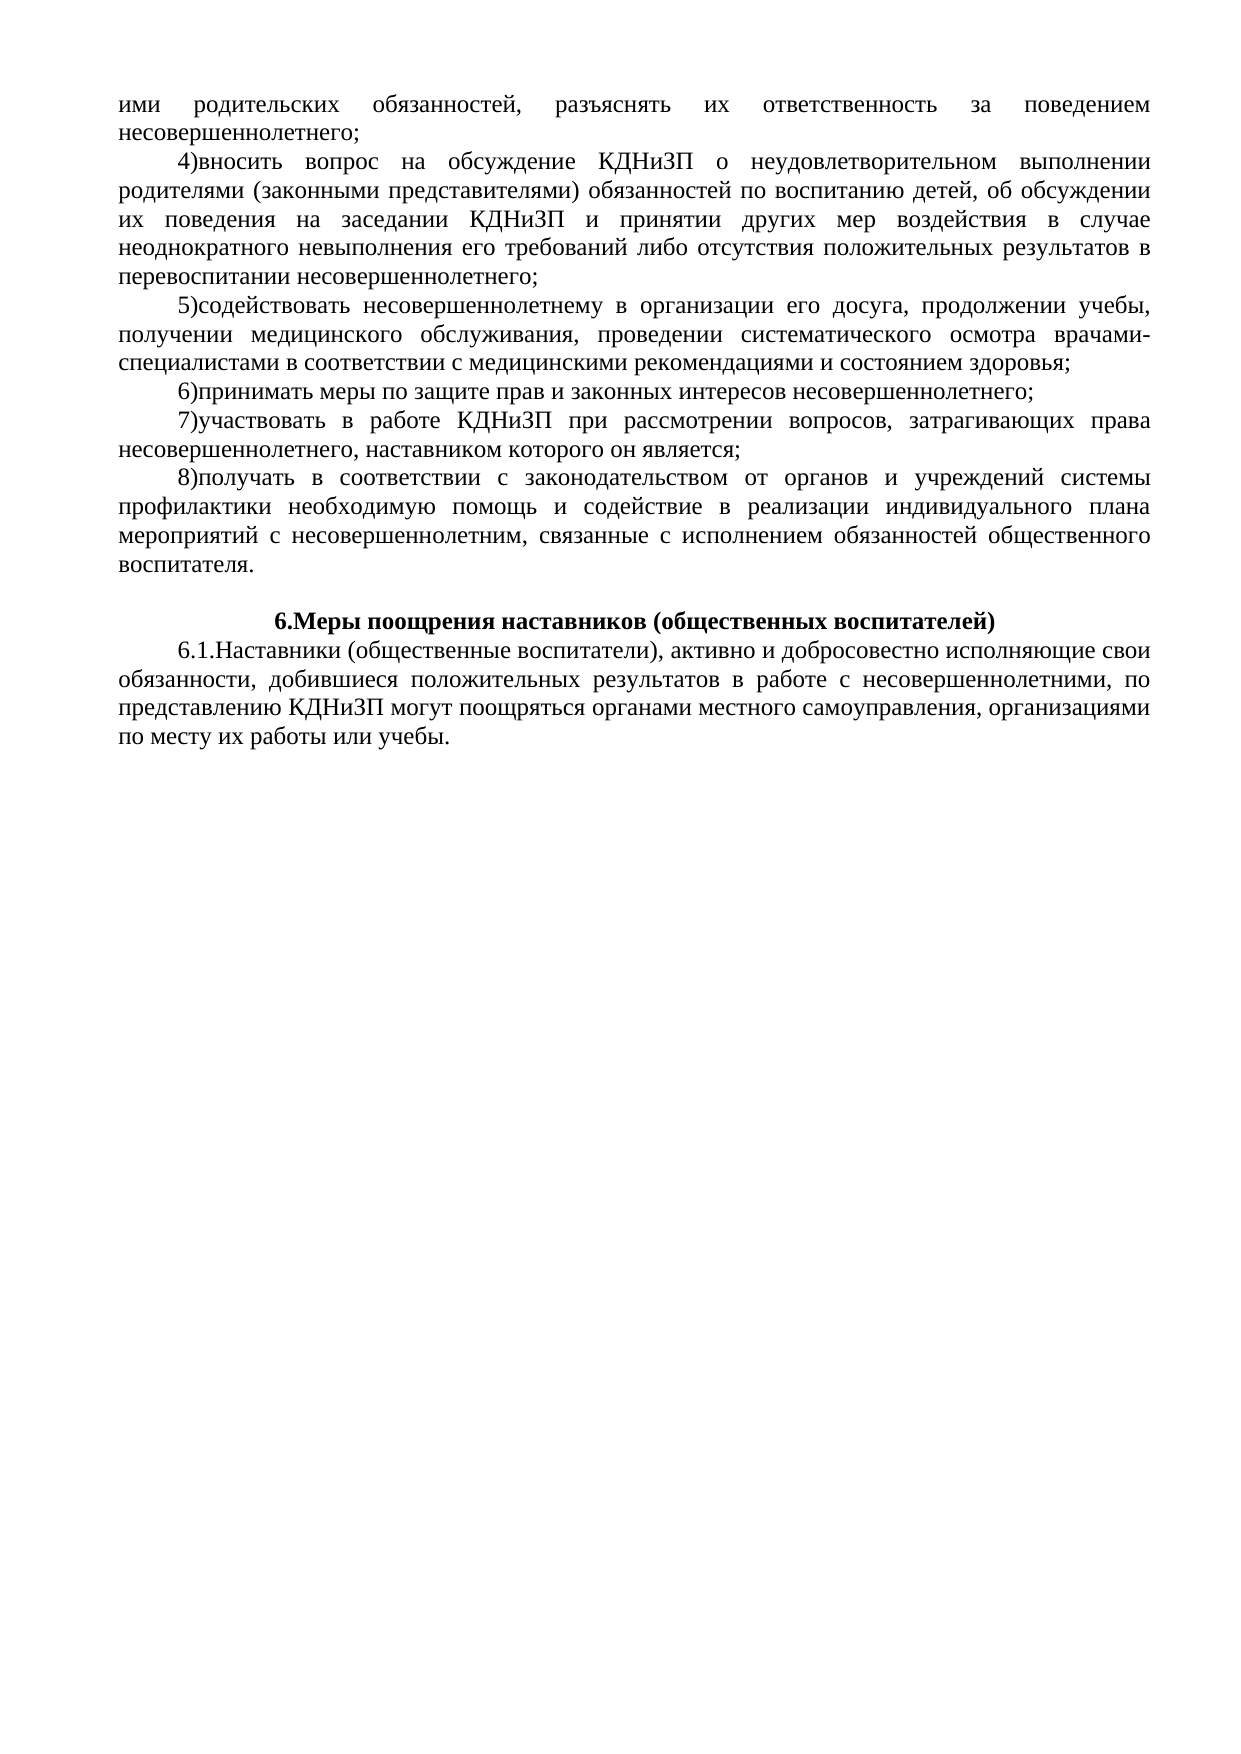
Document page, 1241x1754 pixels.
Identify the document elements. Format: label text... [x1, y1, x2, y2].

text 6.Меры поощрения наставников (общественных воспитателей) [118, 606, 1152, 635]
text 6.1.Наставники (общественные воспитатели), активно и добросовестно исполняющие свои обязанности, добившиеся положительных результатов в работе с несовершеннолетними, по представлению КДНиЗП могут поощряться органами местного самоуправления, организациями по месту их работы или учебы. [118, 635, 1152, 750]
text 5)содействовать несовершеннолетнему в организации его досуга, продолжении учебы, получении медицинского обслуживания, проведении систематического осмотра врачами-специалистами в соответствии с медицинскими рекомендациями и состоянием здоровья; [118, 290, 1152, 376]
text 6)принимать меры по защите прав и законных интересов несовершеннолетнего; [118, 376, 1152, 405]
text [118, 89, 1152, 146]
text 4)вносить вопрос на обсуждение КДНиЗП о неудовлетворительном выполнении родителями (законными представителями) обязанностей по воспитанию детей, об обсуждении их поведения на заседании КДНиЗП и принятии других мер воздействия в случае неоднократного невыполнения его требований либо отсутствия положительных результатов в перевоспитании несовершеннолетнего; [118, 146, 1152, 290]
text 7)участвовать в работе КДНиЗП при рассмотрении вопросов, затрагивающих права несовершеннолетнего, наставником которого он является; [118, 405, 1152, 462]
text 8)получать в соответствии с законодательством от органов и учреждений системы профилактики необходимую помощь и содействие в реализации индивидуального плана мероприятий с несовершеннолетним, связанные с исполнением обязанностей общественного воспитателя. [118, 462, 1152, 577]
